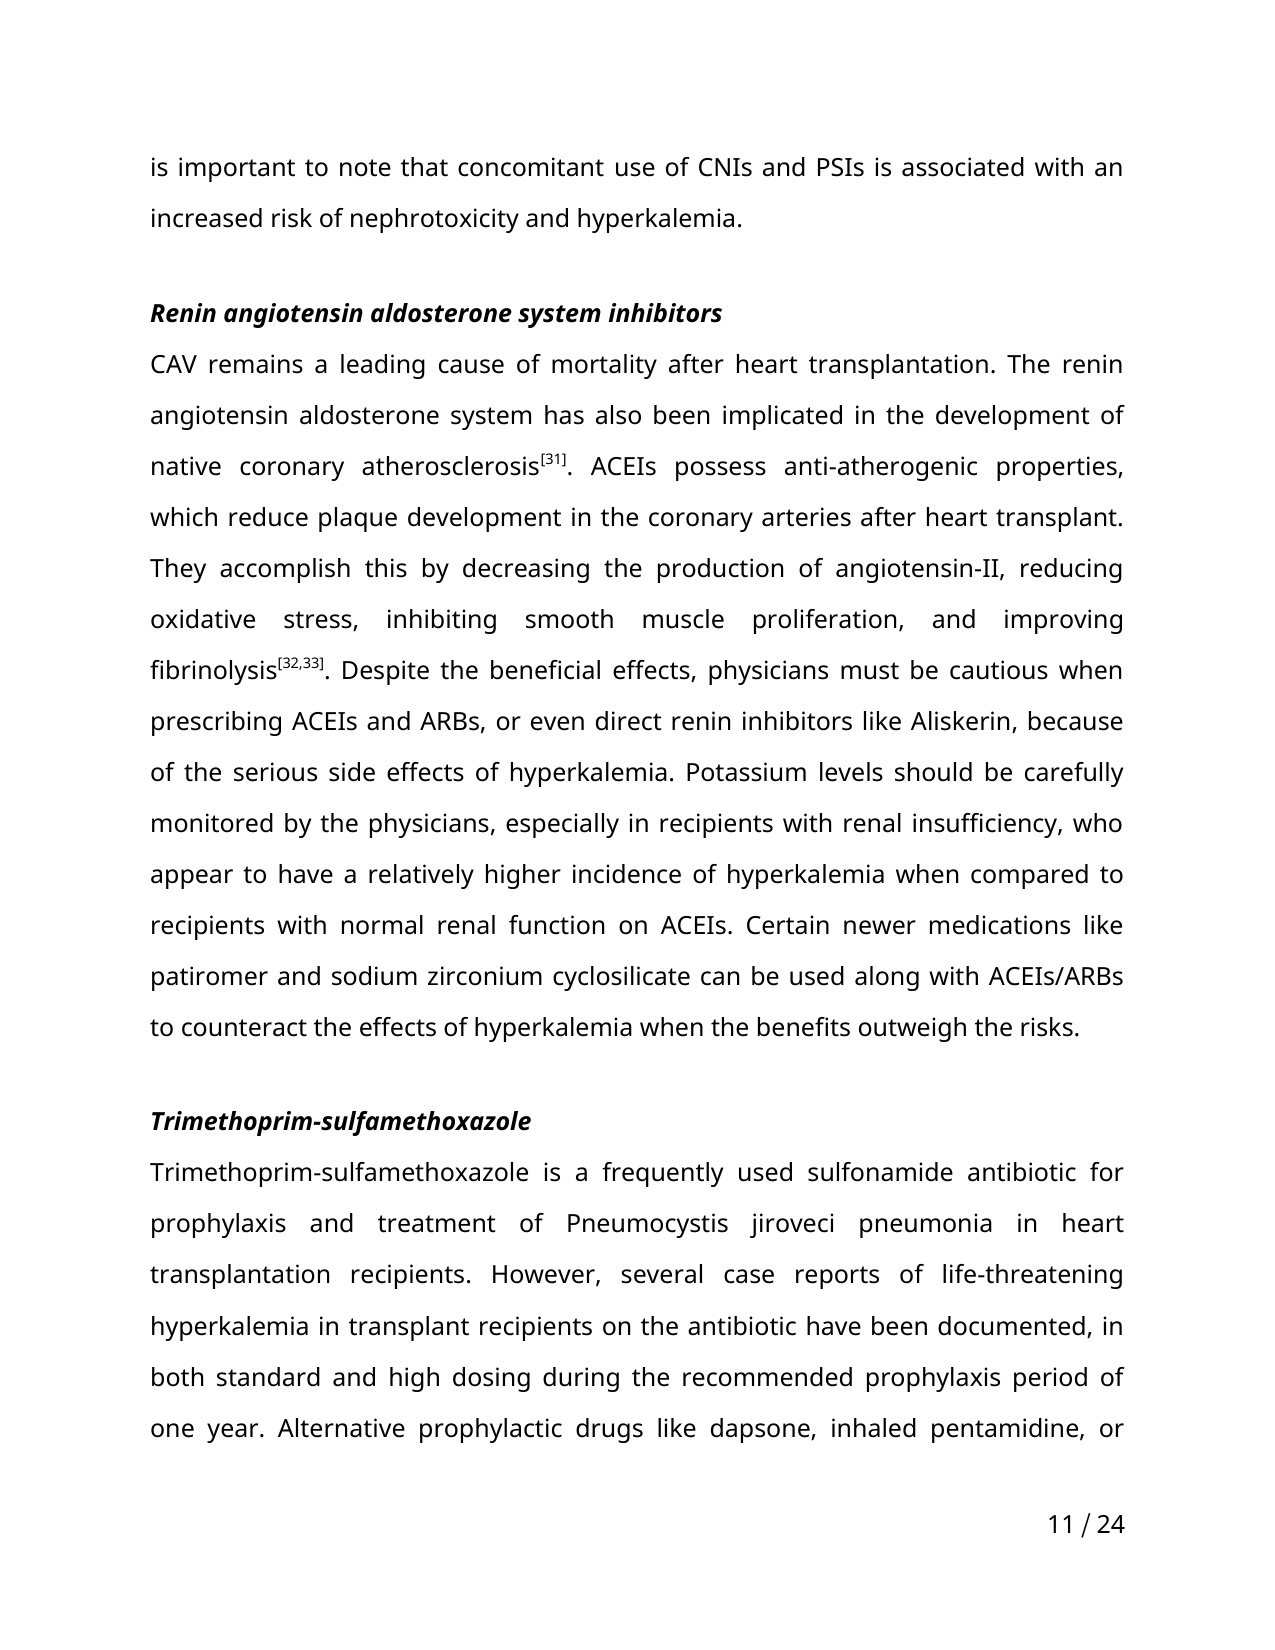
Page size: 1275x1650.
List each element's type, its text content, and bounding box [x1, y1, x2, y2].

text Renin angiotensin aldosterone system inhibitors [150, 295, 1125, 329]
text CAV remains a leading cause of mortality after heart transplantation. The renin angiotensin aldosterone system has also been implicated in the development of native coronary atherosclerosis[31]. ACEIs possess anti-atherogenic properties, which reduce plaque development in the coronary arteries after heart transplant. They accomplish this by decreasing the production of angiotensin-II, reducing oxidative stress, inhibiting smooth muscle proliferation, and improving fibrinolysis[32,33]. Despite the beneficial effects, physicians must be cautious when prescribing ACEIs and ARBs, or even direct renin inhibitors like Aliskerin, because of the serious side effects of hyperkalemia. Potassium levels should be carefully monitored by the physicians, especially in recipients with renal insufficiency, who appear to have a relatively higher incidence of hyperkalemia when compared to recipients with normal renal function on ACEIs. Certain newer medications like patiromer and sodium zirconium cyclosilicate can be used along with ACEIs/ARBs to counteract the effects of hyperkalemia when the benefits outweigh the risks. [150, 346, 1125, 1044]
text Trimethoprim-sulfamethoxazole [150, 1104, 1125, 1138]
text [150, 1155, 1125, 1444]
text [150, 150, 1125, 235]
